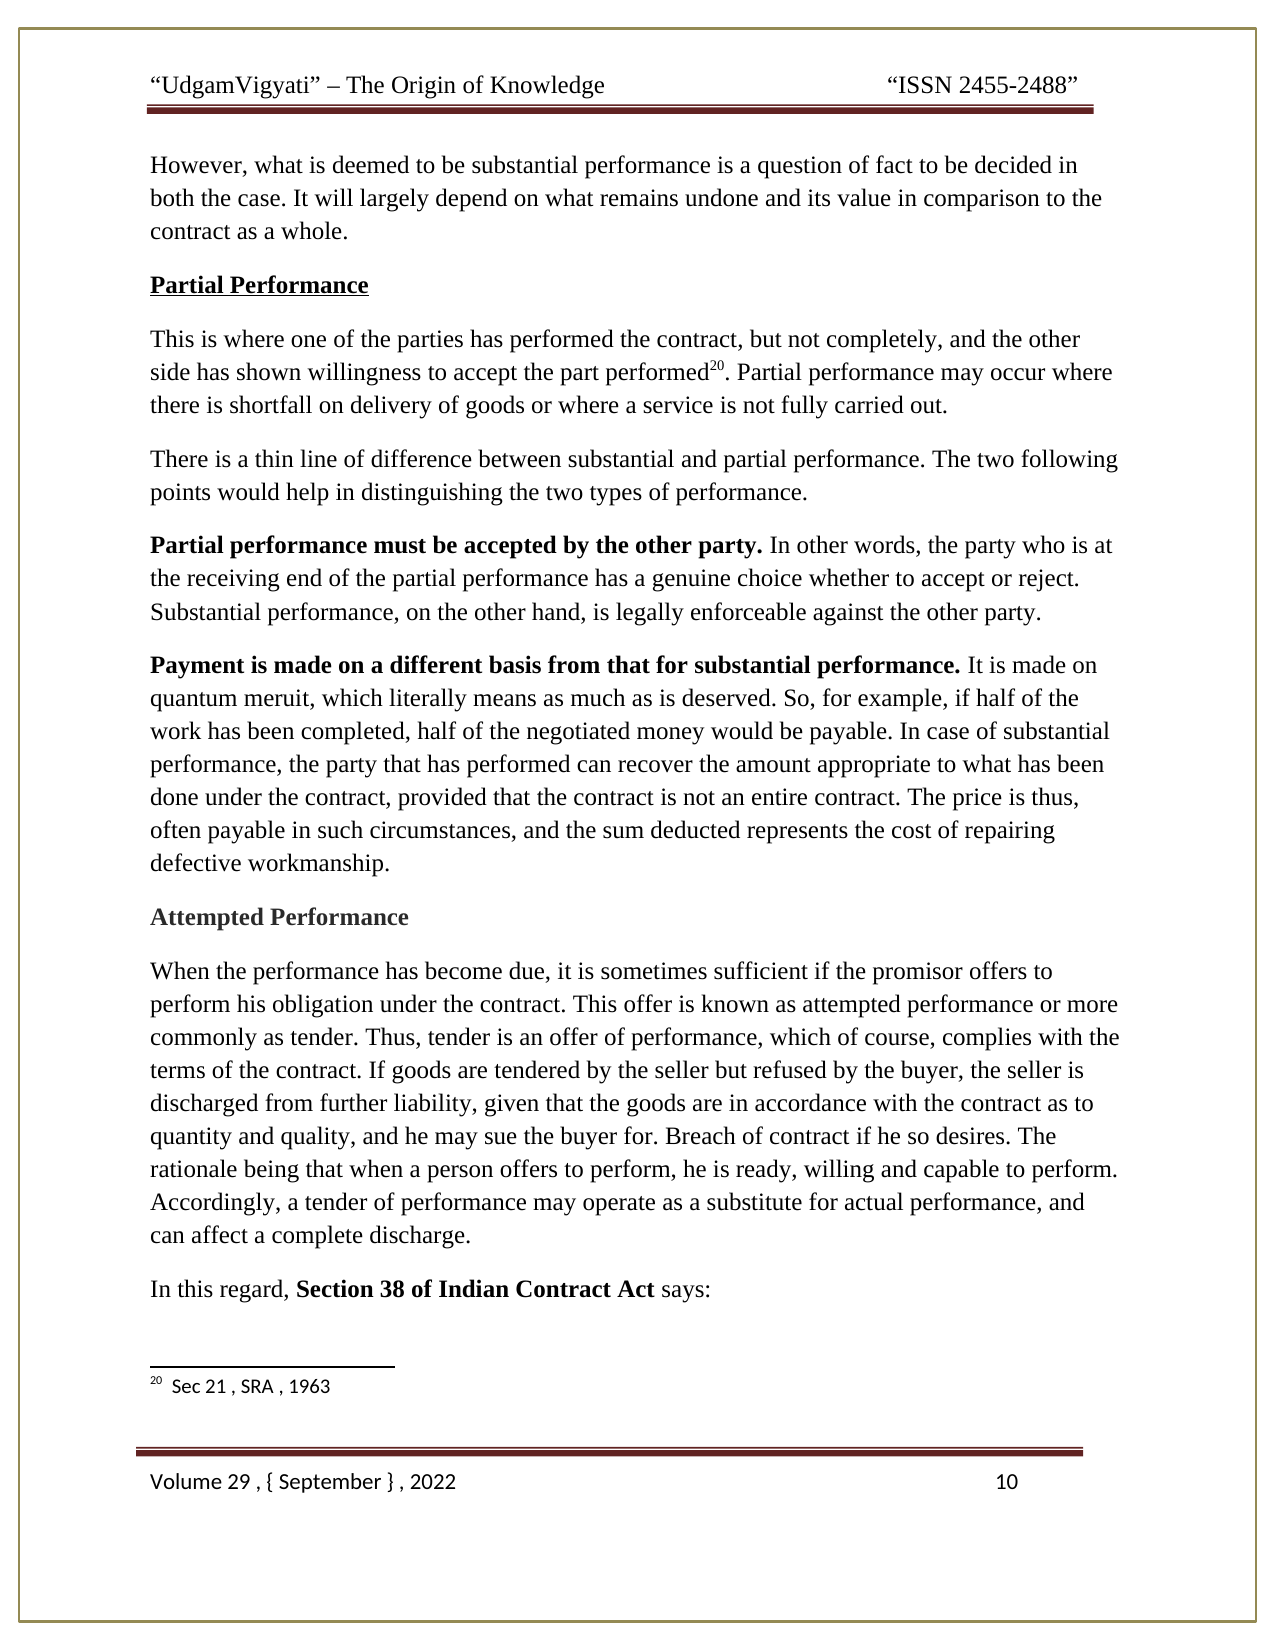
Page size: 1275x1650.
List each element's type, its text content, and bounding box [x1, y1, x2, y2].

text Partial Performance [150, 270, 1125, 299]
text Payment is made on a different basis from that for substantial performance. It is made on quantum meruit, which literally means as much as is deserved. So, for example, if half of the work has been completed, half of the negotiated money would be payable. In case of substantial performance, the party that has performed can recover the amount appropriate to what has been done under the contract, provided that the contract is not an entire contract. The price is thus, often payable in such circumstances, and the sum deducted represents the cost of repairing defective workmanship. [150, 650, 1125, 877]
text Attempted Performance [150, 902, 1125, 931]
text Partial performance must be accepted by the other party. In other words, the party who is at the receiving end of the partial performance has a genuine choice whether to accept or reject. Substantial performance, on the other hand, is legally enforceable against the other party. [150, 531, 1125, 625]
text When the performance has become due, it is sometimes sufficient if the promisor offers to perform his obligation under the contract. This offer is known as attempted performance or more commonly as tender. Thus, tender is an offer of performance, which of course, complies with the terms of the contract. If goods are tendered by the seller but refused by the buyer, the seller is discharged from further liability, given that the goods are in accordance with the contract as to quantity and quality, and he may sue the buyer for. Breach of contract if he so desires. The rationale being that when a person offers to perform, he is ready, willing and capable to perform. Accordingly, a tender of performance may operate as a substitute for actual performance, and can affect a complete discharge. [150, 956, 1125, 1249]
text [150, 150, 1125, 245]
text In this regard, Section 38 of Indian Contract Act says: [150, 1274, 1125, 1303]
text There is a thin line of difference between substantial and partial performance. The two following points would help in distinguishing the two types of performance. [150, 444, 1125, 505]
text This is where one of the parties has performed the contract, but not completely, and the other side has shown willingness to accept the part performed. Partial performance may occur where there is shortfall on delivery of goods or where a service is not fully carried out. [150, 324, 1125, 418]
